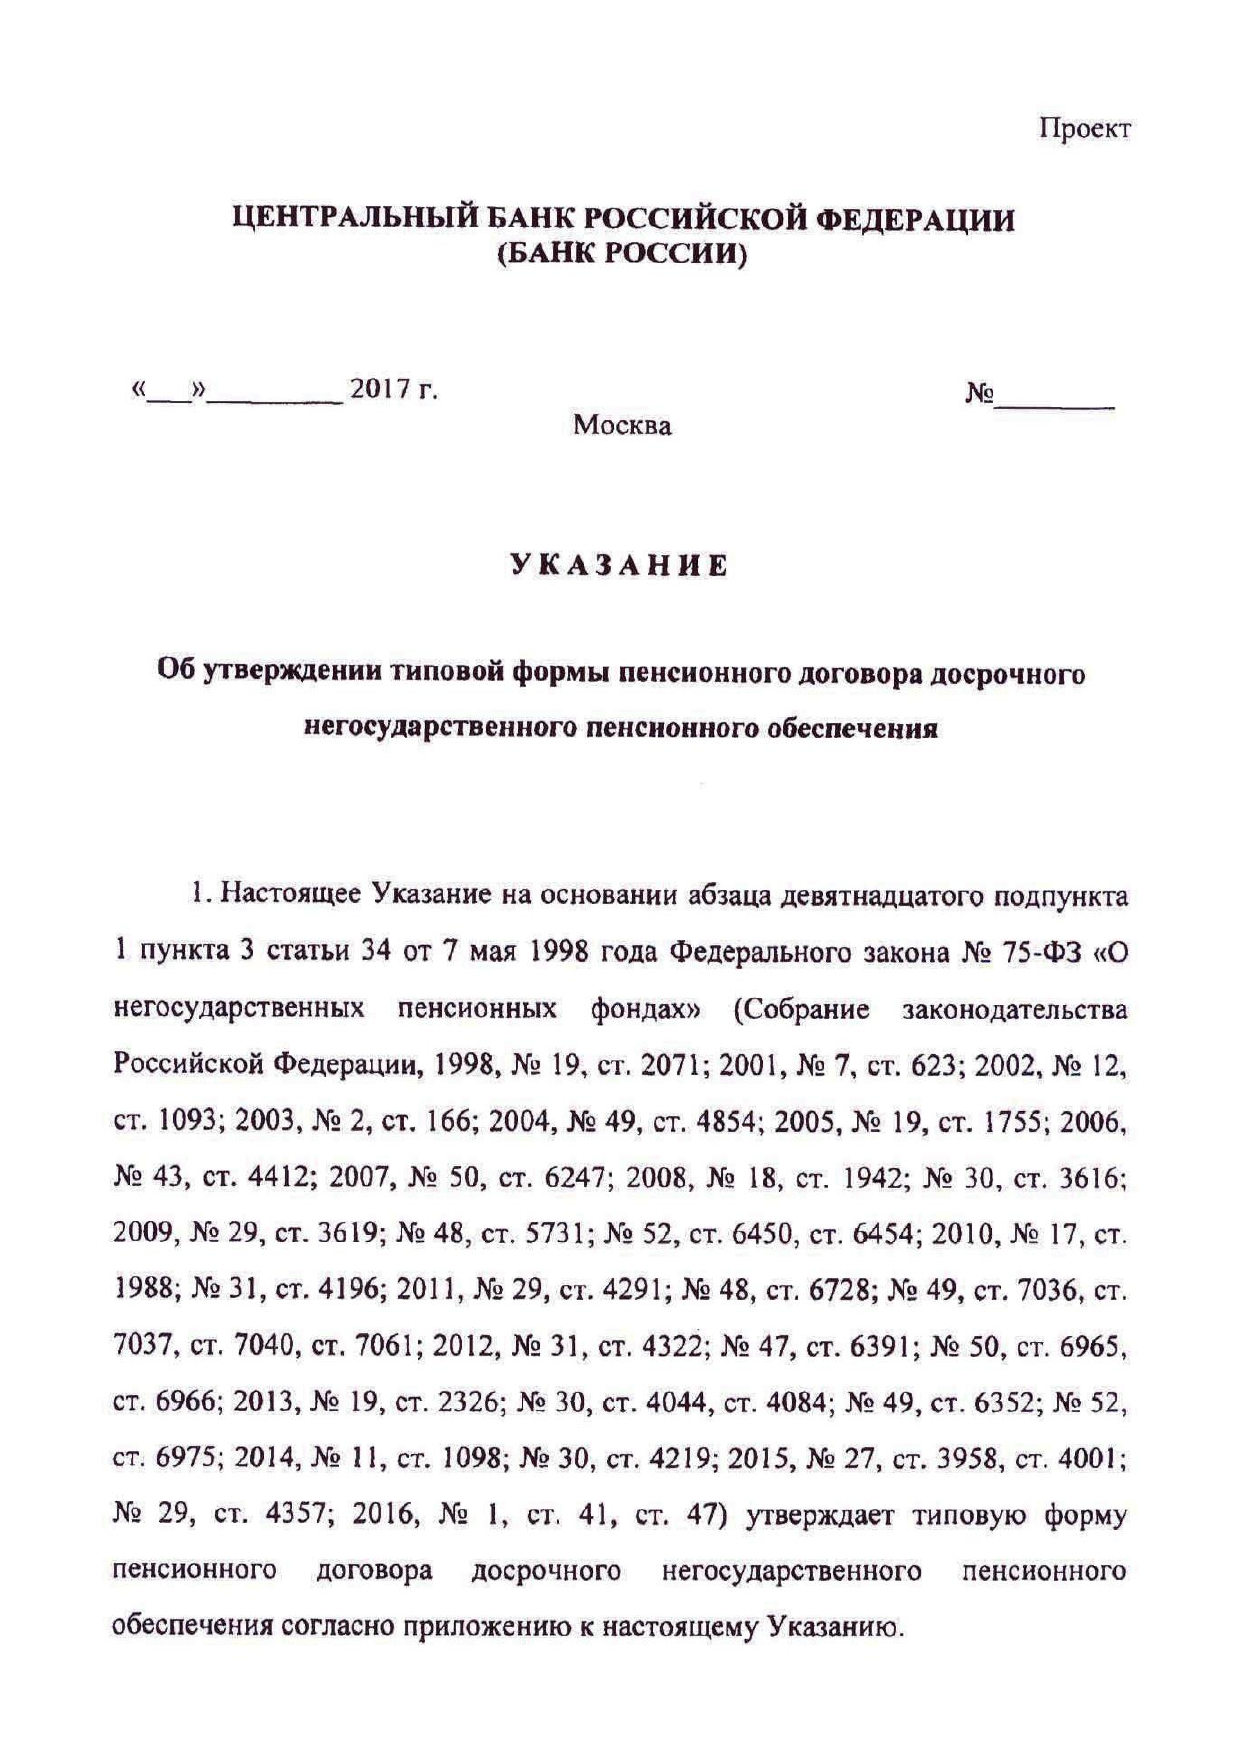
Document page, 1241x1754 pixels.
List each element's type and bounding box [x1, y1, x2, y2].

picture [88, 75, 1152, 1671]
